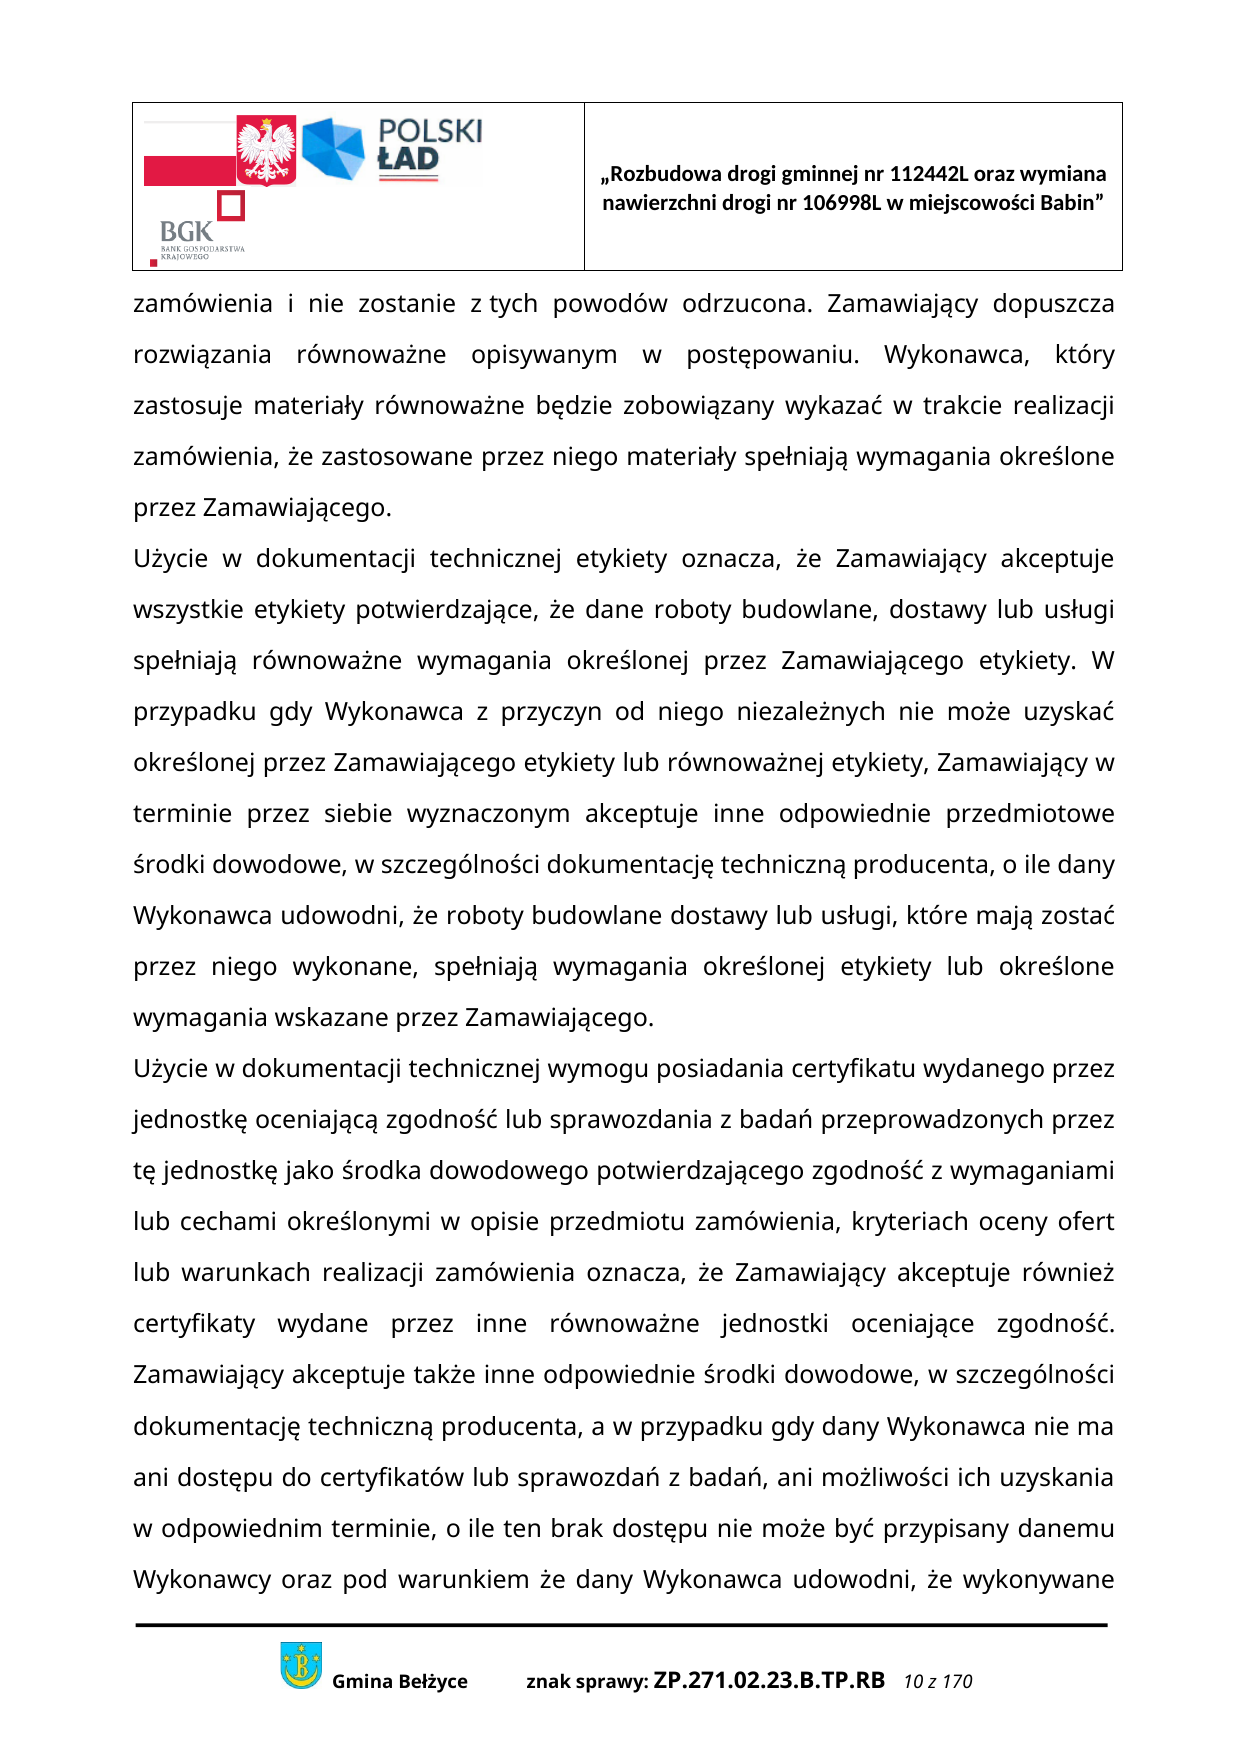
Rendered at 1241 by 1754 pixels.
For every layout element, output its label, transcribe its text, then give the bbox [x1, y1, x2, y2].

text Użycie w dokumentacji technicznej etykiety oznacza, że Zamawiający akceptuje wszystkie etykiety potwierdzające, że dane roboty budowlane, dostawy lub usługi spełniają równoważne wymagania określonej przez Zamawiającego etykiety. W przypadku gdy Wykonawca z przyczyn od niego niezależnych nie może uzyskać określonej przez Zamawiającego etykiety lub równoważnej etykiety, Zamawiający w terminie przez siebie wyznaczonym akceptuje inne odpowiednie przedmiotowe środki dowodowe, w szczególności dokumentację techniczną producenta, o ile dany Wykonawca udowodni, że roboty budowlane dostawy lub usługi, które mają zostać przez niego wykonane, spełniają wymagania określonej etykiety lub określone wymagania wskazane przez Zamawiającego. [133, 540, 1116, 1034]
picture [144, 108, 484, 270]
picture [312, 1654, 322, 1663]
picture [280, 1644, 322, 1689]
